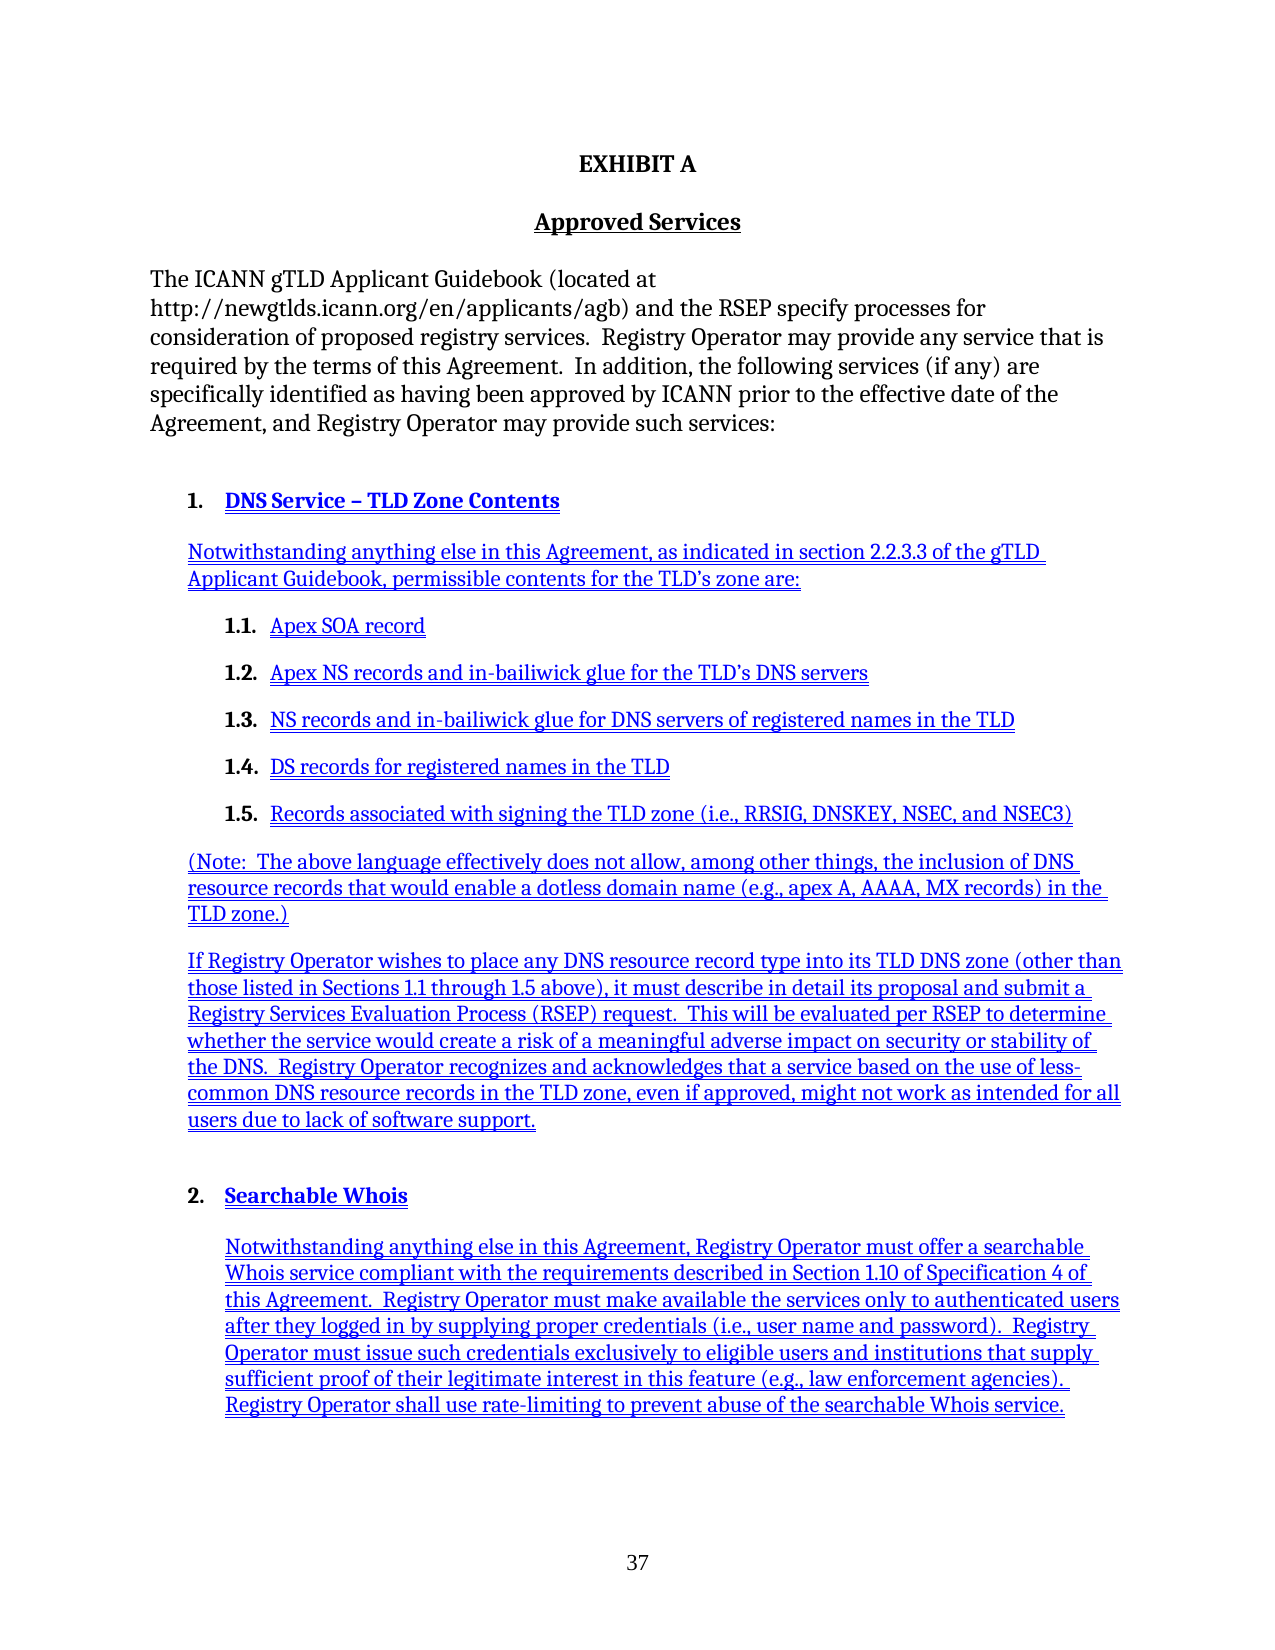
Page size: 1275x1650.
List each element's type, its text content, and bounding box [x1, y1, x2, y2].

text EXHIBIT A Approved Services [150, 150, 1125, 236]
list DS records for registered names in the TLD [225, 754, 1125, 780]
text Notwithstanding anything else in this Agreement, as indicated in section 2.2.3.3 of the gTLD Applicant Guidebook, permissible contents for the TLD’s zone are: [187, 539, 1125, 592]
list NS records and in-bailiwick glue for DNS servers of registered names in the TLD [225, 707, 1125, 733]
text Notwithstanding anything else in this Agreement, Registry Operator must offer a searchable Whois service compliant with the requirements described in Section 1.10 of Specification 4 of this Agreement. Registry Operator must make available the services only to authenticated users after they logged in by supplying proper credentials (i.e., user name and password). Registry Operator must issue such credentials exclusively to eligible users and institutions that supply sufficient proof of their legitimate interest in this feature (e.g., law enforcement agencies). Registry Operator shall use rate-limiting to prevent abuse of the searchable Whois service. [225, 1234, 1125, 1418]
list Apex SOA record [225, 612, 1125, 639]
list DNS Service – TLD Zone Contents [187, 488, 1125, 514]
list Searchable Whois [187, 1183, 1125, 1209]
text The ICANN gTLD Applicant Guidebook (located at http://newgtlds.icann.org/en/applicants/agb) and the RSEP specify processes for consideration of proposed registry services. Registry Operator may provide any service that is required by the terms of this Agreement. In addition, the following services (if any) are specifically identified as having been approved by ICANN prior to the effective date of the Agreement, and Registry Operator may provide such services: [150, 265, 1125, 438]
text (Note: The above language effectively does not allow, among other things, the inclusion of DNS resource records that would enable a dotless domain name (e.g., apex A, AAAA, MX records) in the TLD zone.) [187, 848, 1125, 927]
text If Registry Operator wishes to place any DNS resource record type into its TLD DNS zone (other than those listed in Sections 1.1 through 1.5 above), it must describe in detail its proposal and submit a Registry Services Evaluation Process (RSEP) request. This will be evaluated per RSEP to determine whether the service would create a risk of a meaningful adverse impact on security or stability of the DNS. Registry Operator recognizes and acknowledges that a service based on the use of less-common DNS resource records in the TLD zone, even if approved, might not work as intended for all users due to lack of software support. [187, 948, 1125, 1133]
list Apex NS records and in-bailiwick glue for the TLD’s DNS servers [225, 660, 1125, 686]
list Records associated with signing the TLD zone (i.e., RRSIG, DNSKEY, NSEC, and NSEC3) [225, 801, 1125, 828]
